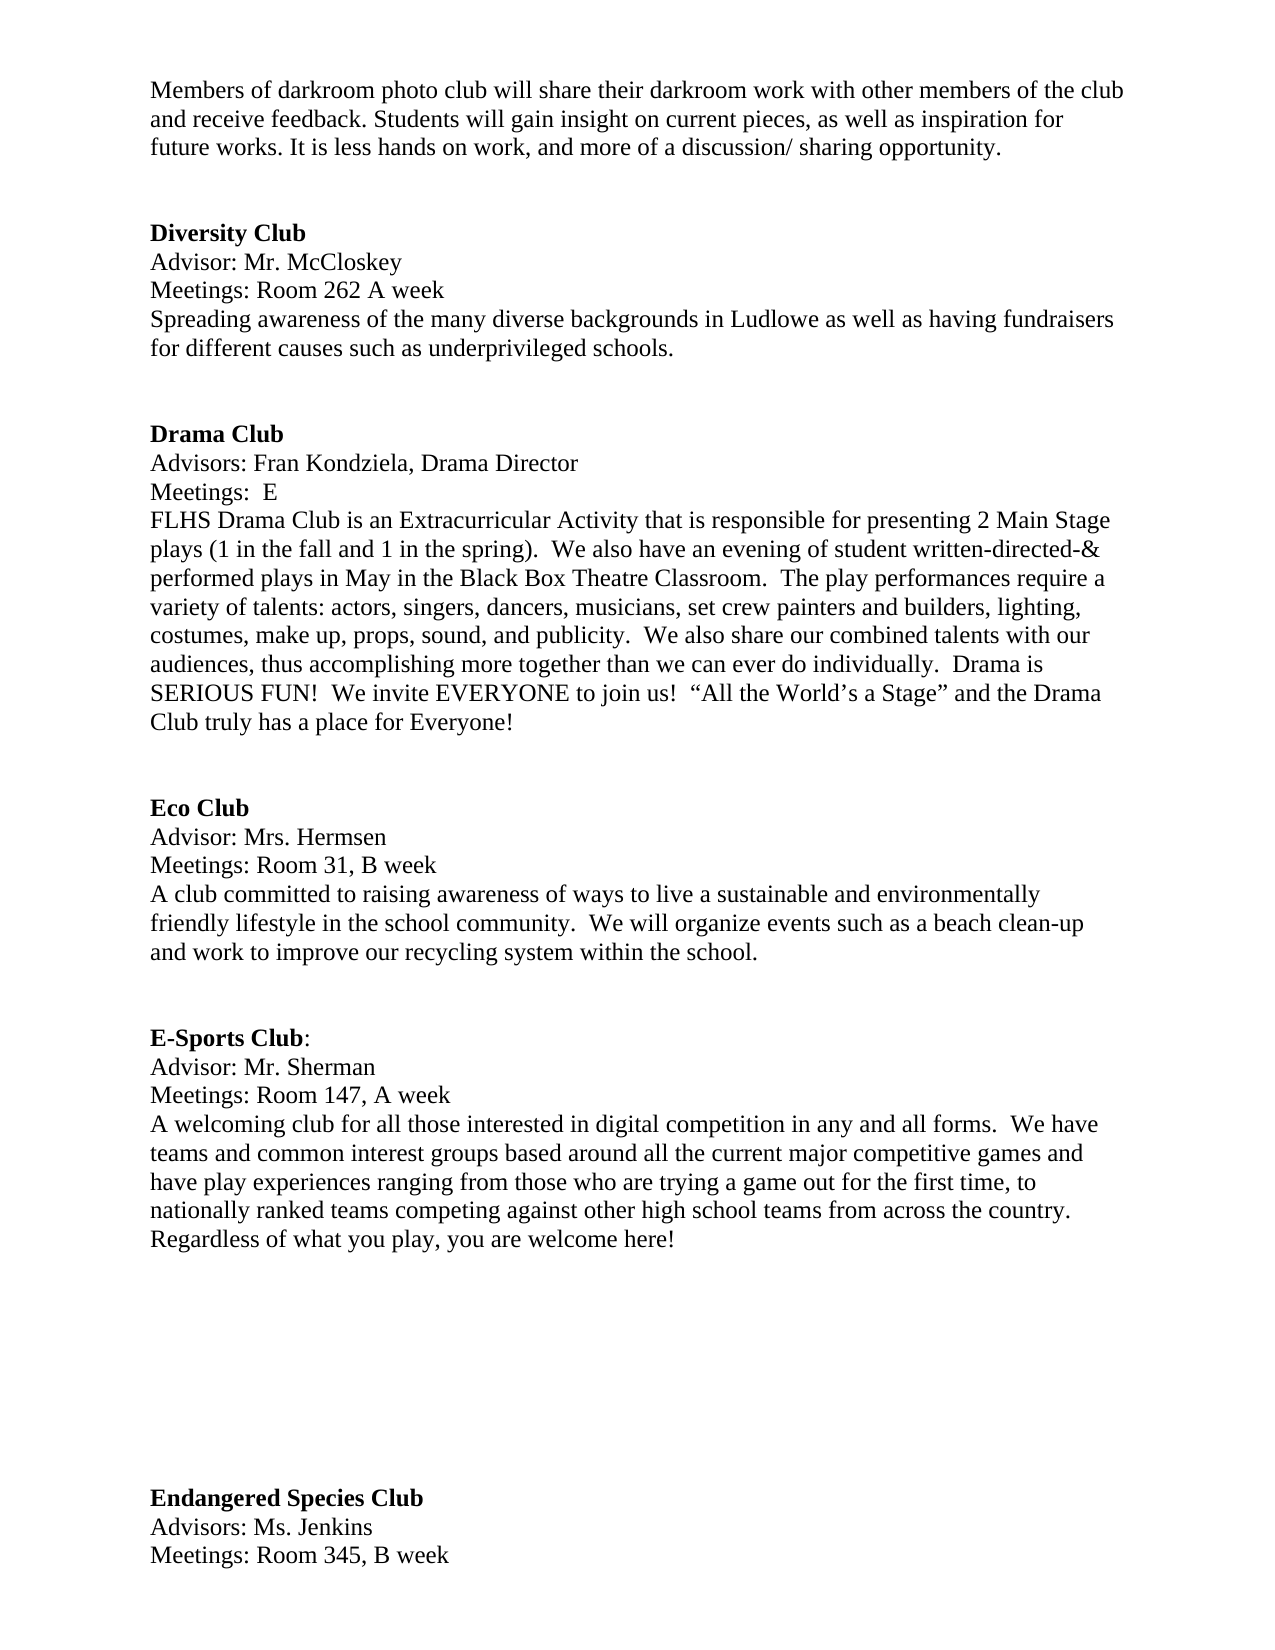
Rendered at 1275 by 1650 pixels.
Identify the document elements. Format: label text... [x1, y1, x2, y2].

text Advisors: Ms. Jenkins [150, 1512, 1125, 1541]
text Endangered Species Club [150, 1483, 1125, 1512]
text E-Sports Club: [150, 1023, 1125, 1052]
text Spreading awareness of the many diverse backgrounds in Ludlowe as well as having fundraisers for different causes such as underprivileged schools. [150, 304, 1125, 362]
text Advisor: Mrs. Hermsen [150, 822, 1125, 851]
text Eco Club [150, 793, 1125, 822]
text Meetings: Room 31, B week [150, 851, 1125, 879]
text Meetings: Room 345, B week [150, 1541, 1125, 1569]
text Meetings: Room 147, A week [150, 1081, 1125, 1109]
text Advisor: Mr. Sherman [150, 1052, 1125, 1081]
text Drama Club [150, 419, 1125, 448]
text Diversity Club [150, 218, 1125, 247]
text Meetings: E [150, 477, 1125, 506]
text Advisors: Fran Kondziela, Drama Director [150, 448, 1125, 477]
text Advisor: Mr. McCloskey [150, 247, 1125, 276]
text Meetings: Room 262 A week [150, 276, 1125, 304]
text Members of darkroom photo club will share their darkroom work with other members of the club and receive feedback. Students will gain insight on current pieces, as well as inspiration for future works. It is less hands on work, and more of a discussion/ sharing opportunity. [150, 75, 1125, 189]
text FLHS Drama Club is an Extracurricular Activity that is responsible for presenting 2 Main Stage plays (1 in the fall and 1 in the spring). We also have an evening of student written-directed-& performed plays in May in the Black Box Theatre Classroom. The play performances require a variety of talents: actors, singers, dancers, musicians, set crew painters and builders, lighting, costumes, make up, props, sound, and publicity. We also share our combined talents with our audiences, thus accomplishing more together than we can ever do individually. Drama is SERIOUS FUN! We invite EVERYONE to join us! “All the World’s a Stage” and the Drama Club truly has a place for Everyone! [150, 506, 1125, 736]
text A club committed to raising awareness of ways to live a sustainable and environmentally friendly lifestyle in the school community. We will organize events such as a beach clean-up and work to improve our recycling system within the school. [150, 879, 1125, 966]
text A welcoming club for all those interested in digital competition in any and all forms. We have teams and common interest groups based around all the current major competitive games and have play experiences ranging from those who are trying a game out for the first time, to nationally ranked teams competing against other high school teams from across the country. Regardless of what you play, you are welcome here! [150, 1109, 1125, 1253]
